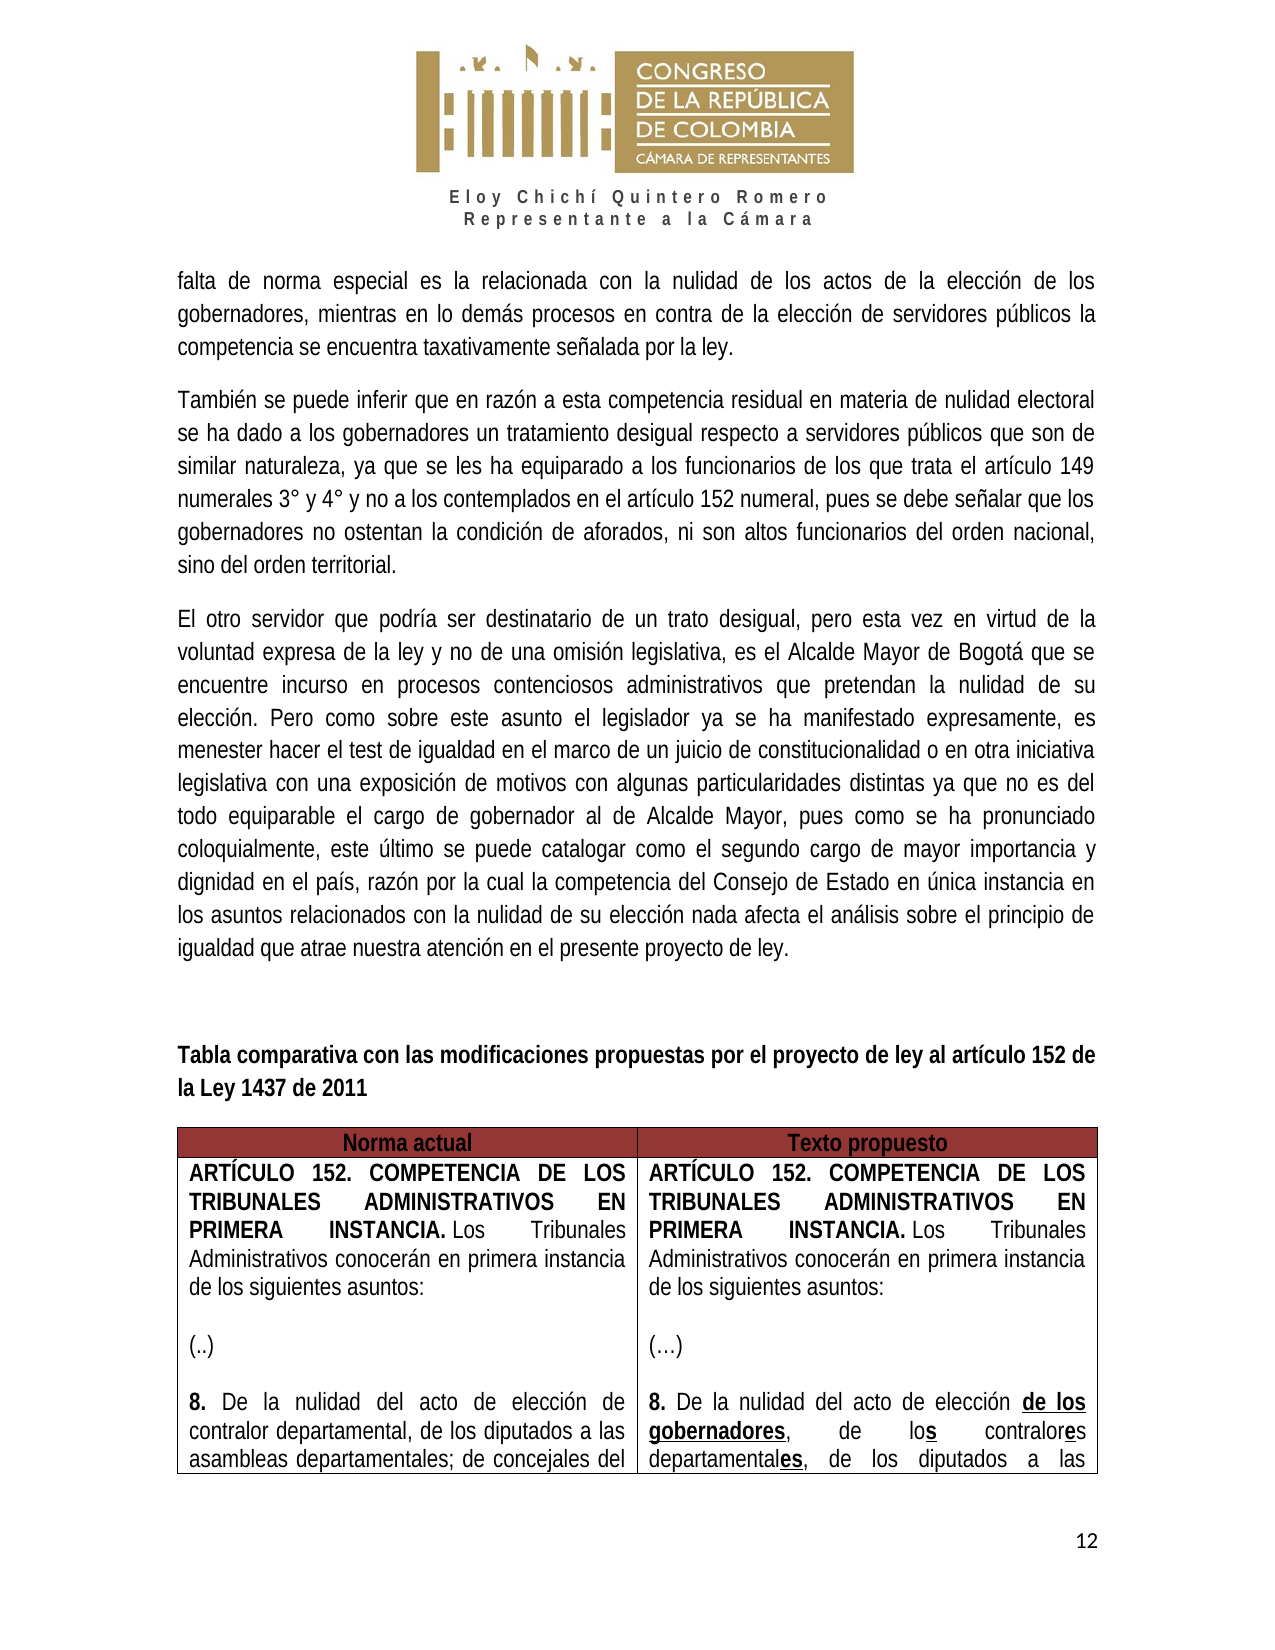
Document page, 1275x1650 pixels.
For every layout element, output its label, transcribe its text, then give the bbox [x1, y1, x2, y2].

text También se puede inferir que en razón a esta competencia residual en materia de nulidad electoral se ha dado a los gobernadores un tratamiento desigual respecto a servidores públicos que son de similar naturaleza, ya que se les ha equiparado a los funcionarios de los que trata el artículo 149 numerales 3° y 4° y no a los contemplados en el artículo 152 numeral, pues se debe señalar que los gobernadores no ostentan la condición de aforados, ni son altos funcionarios del orden nacional, sino del orden territorial. [177, 385, 1098, 579]
table_header Texto propuesto [638, 1128, 1097, 1157]
table_header Norma actual [178, 1128, 637, 1157]
text El otro servidor que podría ser destinatario de un trato desigual, pero esta vez en virtud de la voluntad expresa de la ley y no de una omisión legislativa, es el Alcalde Mayor de Bogotá que se encuentre incurso en procesos contenciosos administrativos que pretendan la nulidad de su elección. Pero como sobre este asunto el legislador ya se ha manifestado expresamente, es menester hacer el test de igualdad en el marco de un juicio de constitucionalidad o en otra iniciativa legislativa con una exposición de motivos con algunas particularidades distintas ya que no es del todo equiparable el cargo de gobernador al de Alcalde Mayor, pues como se ha pronunciado coloquialmente, este último se puede catalogar como el segundo cargo de mayor importancia y dignidad en el país, razón por la cual la competencia del Consejo de Estado en única instancia en los asuntos relacionados con la nulidad de su elección nada afecta el análisis sobre el principio de igualdad que atrae nuestra atención en el presente proyecto de ley. [177, 604, 1098, 962]
picture [406, 38, 860, 184]
text Tabla comparativa con las modificaciones propuestas por el proyecto de ley al artículo 152 de la Ley 1437 de 2011 [177, 1040, 1098, 1102]
